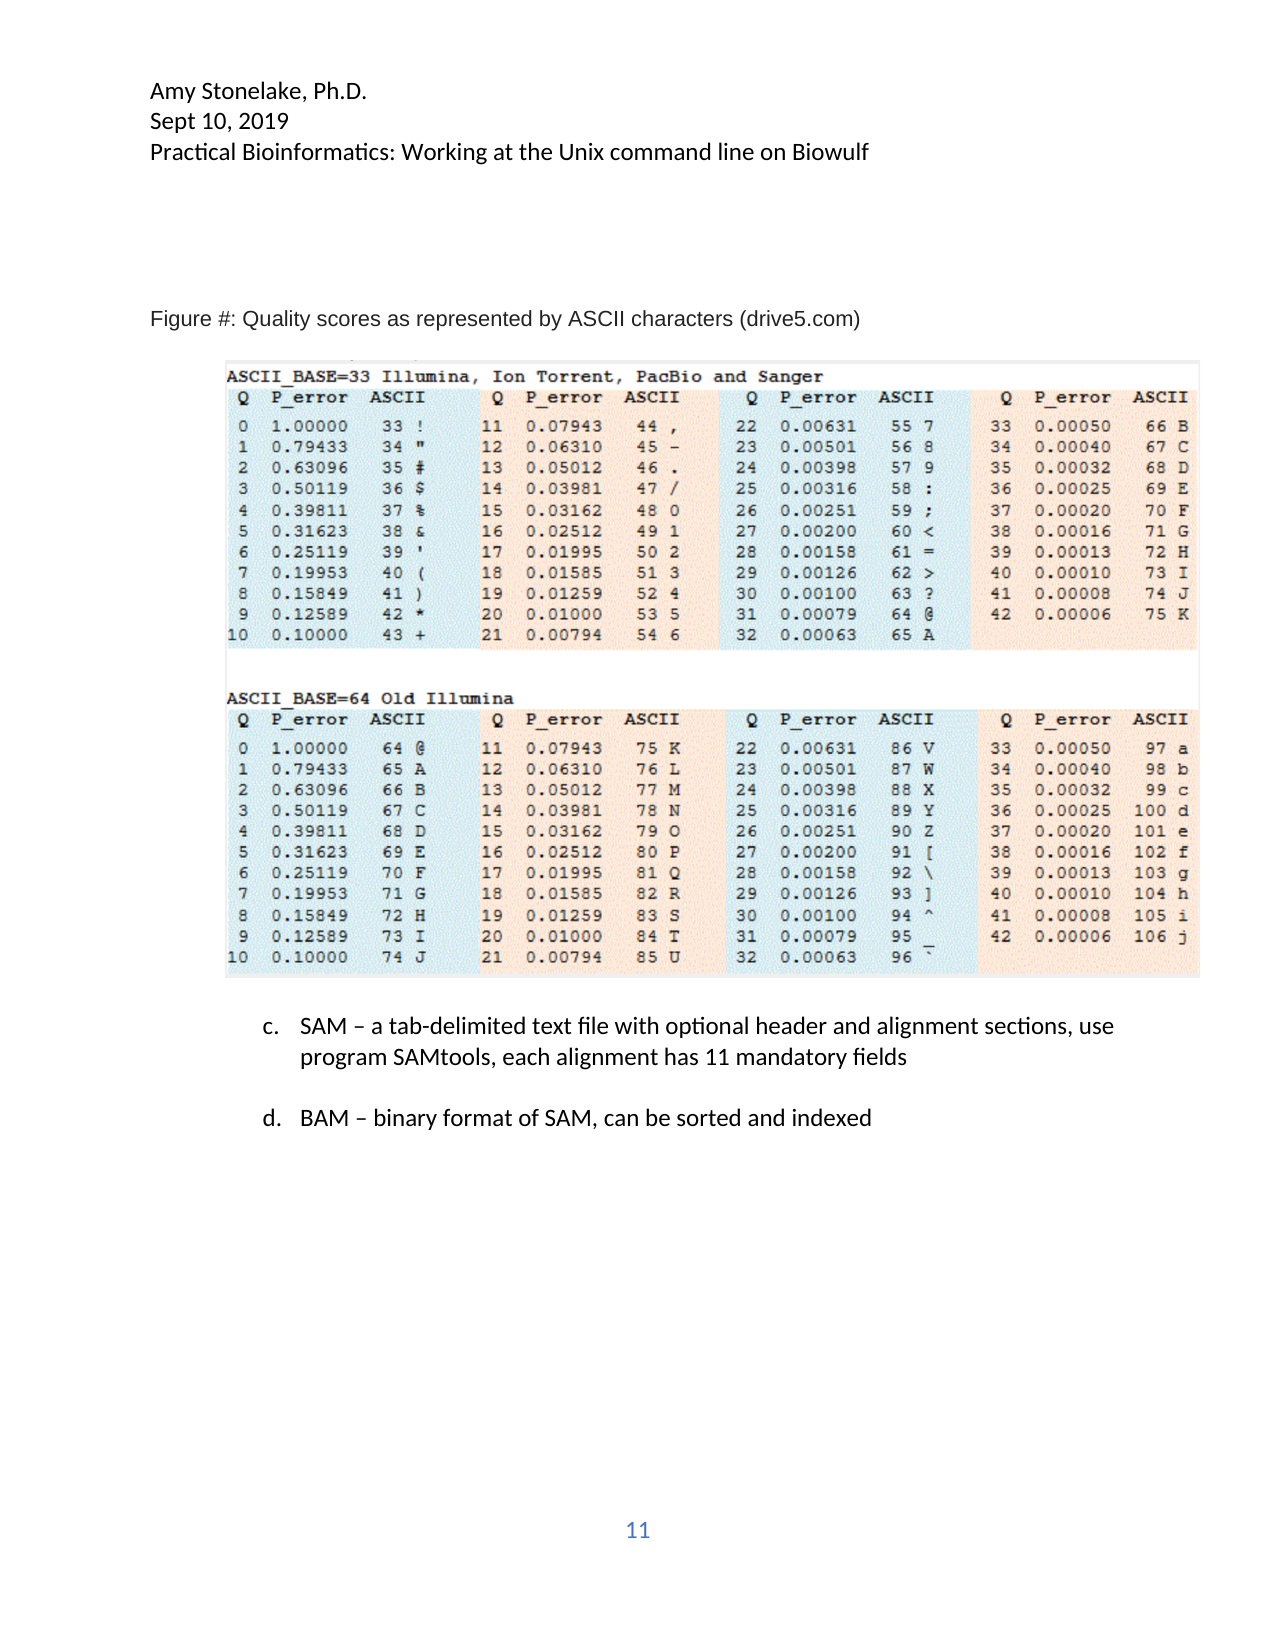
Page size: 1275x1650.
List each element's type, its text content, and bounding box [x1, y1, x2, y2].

list BAM – binary format of SAM, can be sorted and indexed [262, 1102, 1125, 1133]
picture [225, 360, 1200, 978]
text Figure #: Quality scores as represented by ASCII characters (drive5.com) [150, 306, 1125, 331]
list SAM – a tab-delimited text file with optional header and alignment sections, use program SAMtools, each alignment has 11 mandatory fields [262, 1011, 1125, 1072]
